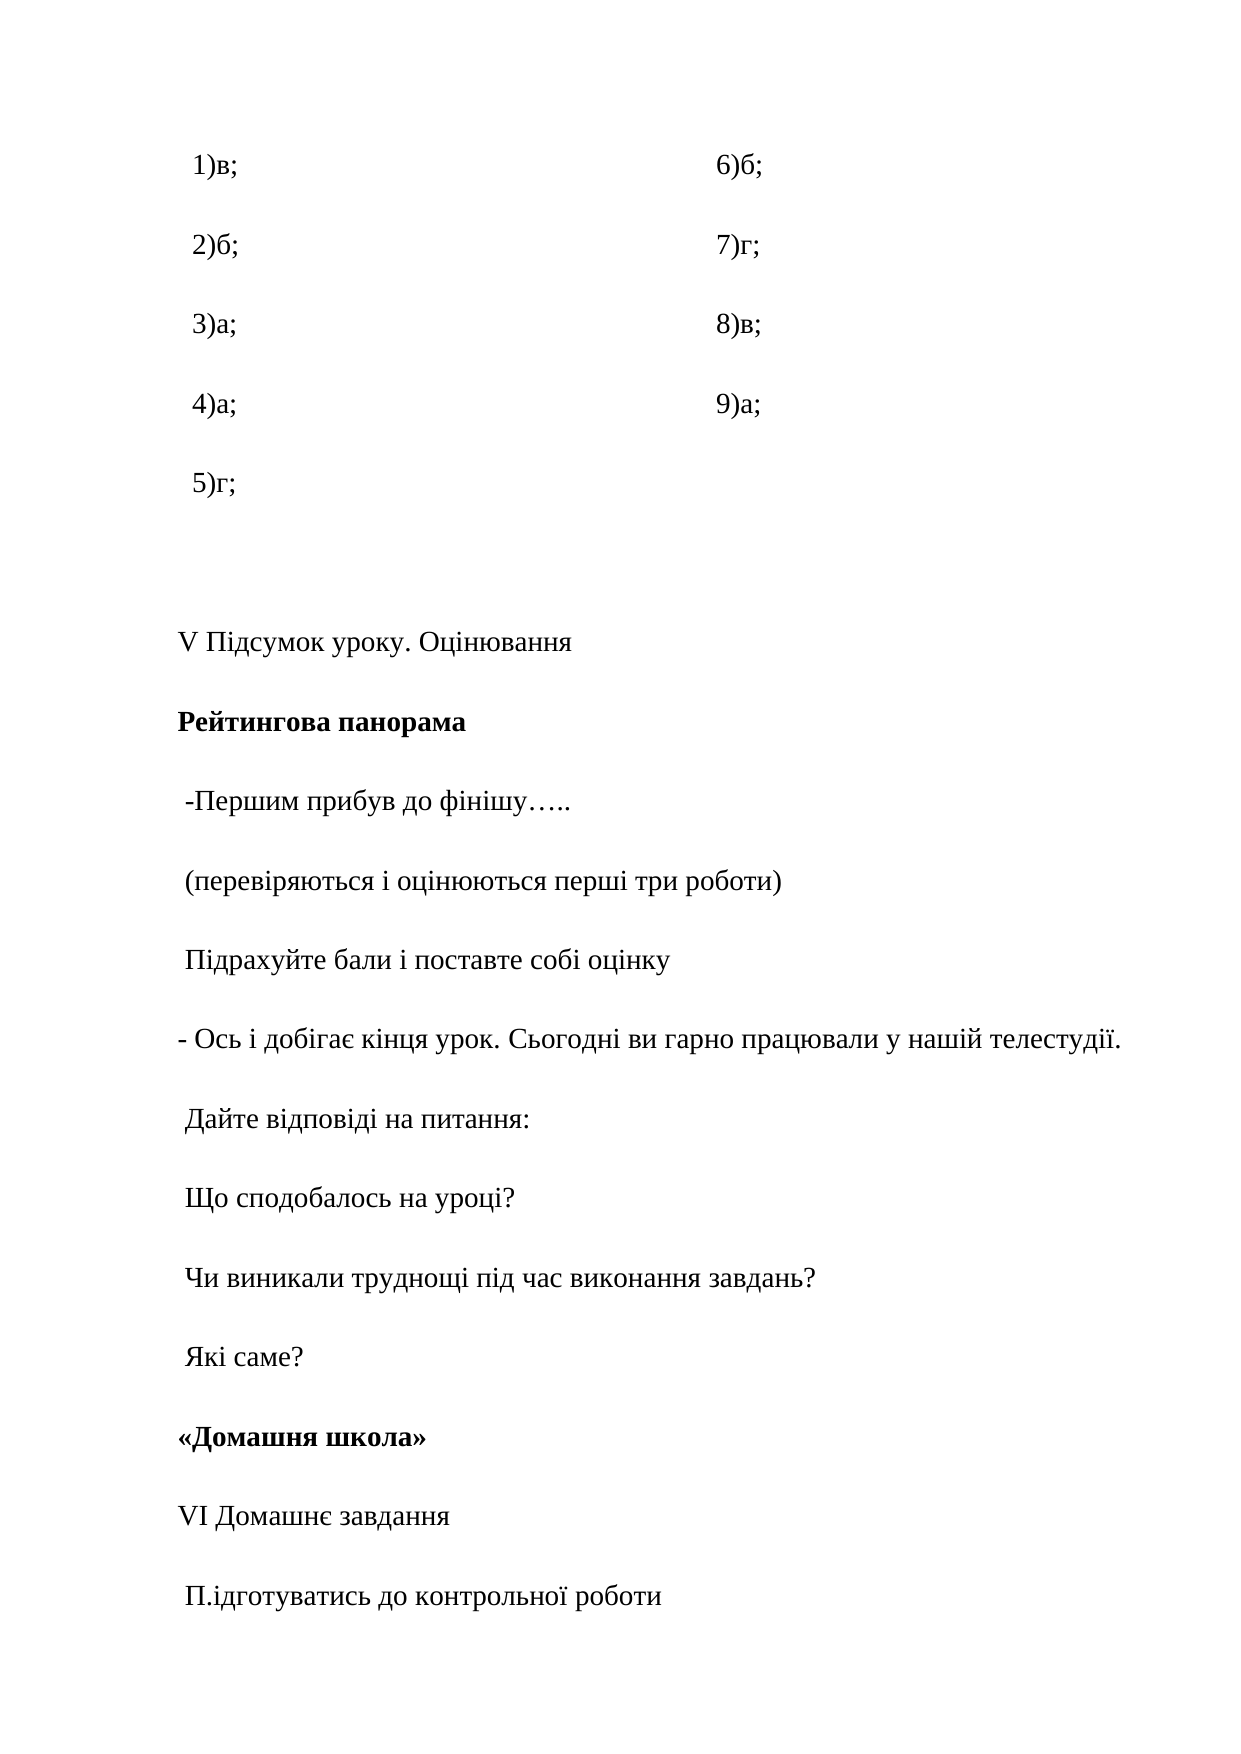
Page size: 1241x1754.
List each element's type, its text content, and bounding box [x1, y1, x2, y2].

text Дайте відповіді на питання: [177, 1101, 1152, 1134]
text П.ідготуватись до контрольної роботи [177, 1578, 1152, 1611]
text 1)в; [177, 147, 627, 181]
text Рейтингова панорама [177, 704, 1152, 737]
text Підрахуйте бали і поставте собі оцінку [177, 942, 1152, 976]
text 2)б; [177, 227, 627, 260]
text Чи виникали труднощі під час виконання завдань? [177, 1260, 1152, 1293]
text 6)б; [701, 147, 1152, 181]
text Які саме? [177, 1339, 1152, 1373]
text 8)в; [701, 306, 1152, 340]
text 4)а; [177, 386, 627, 419]
text Що сподобалось на уроці? [177, 1181, 1152, 1214]
text - Ось і добігає кінця урок. Сьогодні ви гарно працювали у нашій телестудії. [177, 1022, 1152, 1055]
text 5)г; [177, 465, 627, 499]
text 3)а; [177, 306, 627, 340]
text V Підсумок уроку. Оцінювання [177, 624, 1152, 658]
text (перевіряються і оцінюються перші три роботи) [177, 863, 1152, 896]
text -Першим прибув до фінішу….. [177, 783, 1152, 817]
text VI Домашнє завдання [177, 1498, 1152, 1532]
text 7)г; [701, 227, 1152, 260]
text 9)а; [701, 386, 1152, 419]
text «Домашня школа» [177, 1419, 1152, 1452]
